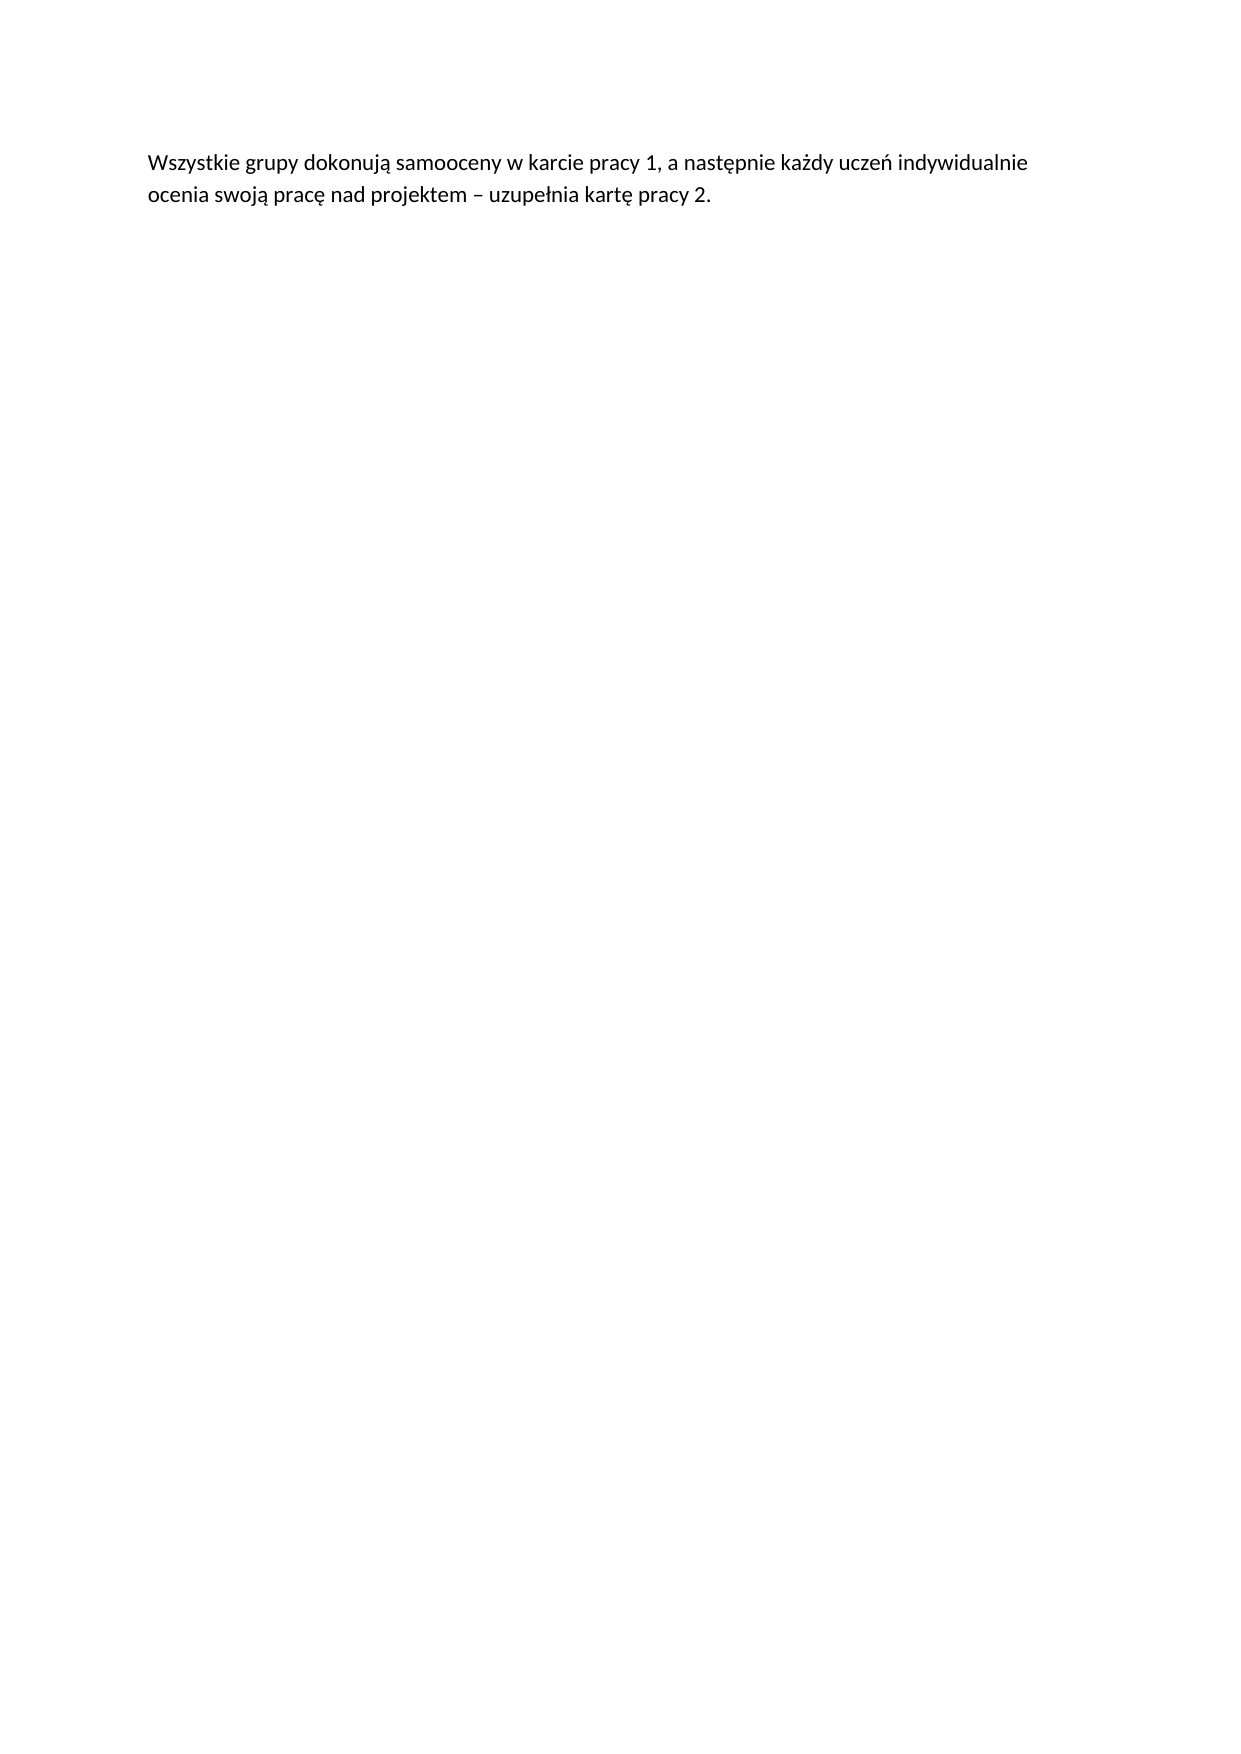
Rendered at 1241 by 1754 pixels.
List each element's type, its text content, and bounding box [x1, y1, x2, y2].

text Wszystkie grupy dokonują samooceny w karcie pracy 1, a następnie każdy uczeń indywidualnie ocenia swoją pracę nad projektem – uzupełnia kartę pracy 2. [148, 148, 1093, 208]
